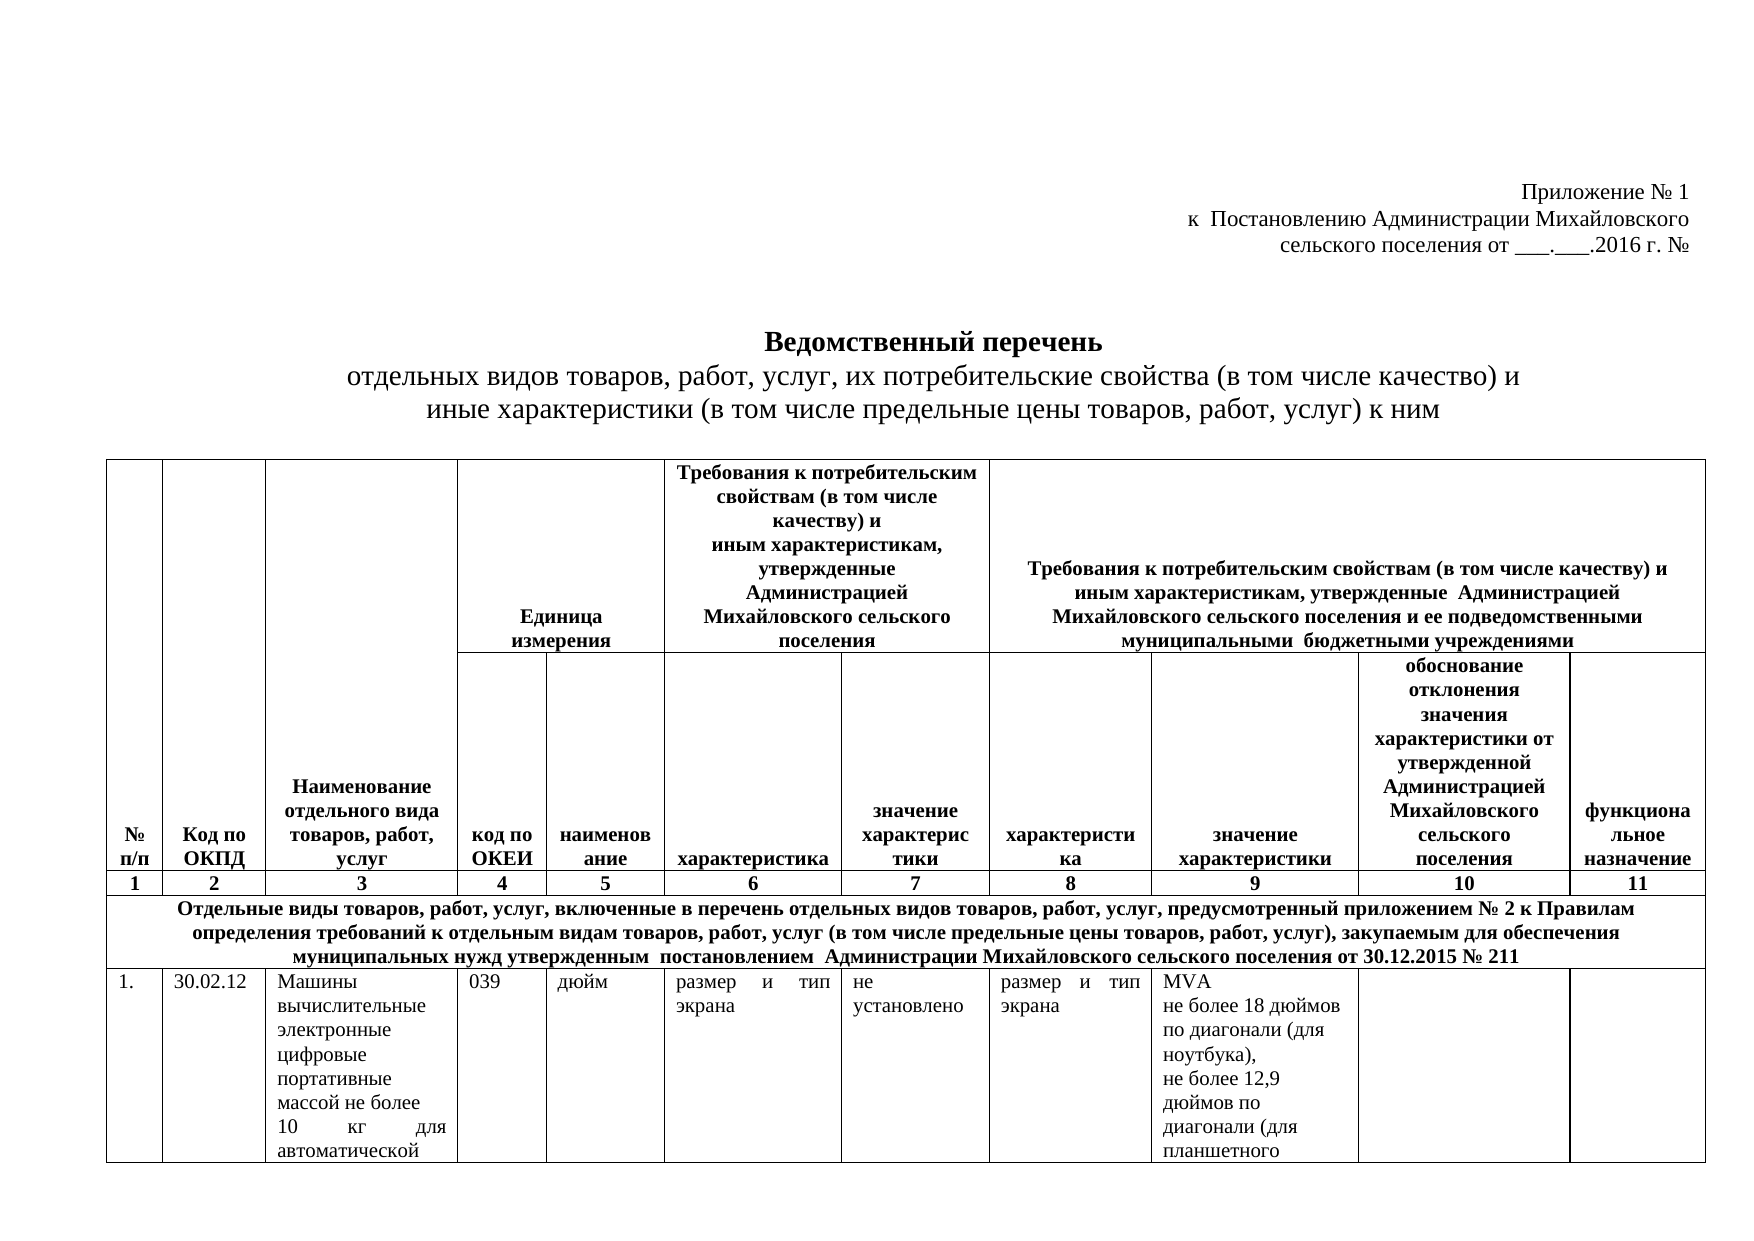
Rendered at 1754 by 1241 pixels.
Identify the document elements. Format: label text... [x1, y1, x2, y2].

table_header Код по ОКПД [163, 460, 265, 870]
table_header № п/п [107, 460, 162, 870]
table_cell 6 [665, 871, 841, 895]
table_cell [1152, 969, 1358, 1162]
table_cell значение характеристики [1152, 653, 1358, 870]
table_cell 2 [163, 871, 265, 895]
table_cell 3 [266, 871, 457, 895]
table_cell 8 [990, 871, 1151, 895]
table_cell [1359, 969, 1569, 1162]
table_cell Отдельные виды товаров, работ, услуг, включенные в перечень отдельных видов товаров, работ, услуг, предусмотренный приложением № 2 к Правилам определения требований к отдельным видам товаров, работ, услуг (в том числе предельные цены товаров, работ, услуг), закупаемым для обеспечения муниципальных нужд утвержденным постановлением Администрации Михайловского сельского поселения от 30.12.2015 № 211 [107, 896, 1705, 968]
text Ведомственный перечень [118, 324, 1689, 358]
table_cell 5 [547, 871, 664, 895]
table_cell 4 [458, 871, 546, 895]
text к Постановлению Администрации Михайловского сельского поселения от ___.___.2016 г. № [1107, 205, 1689, 257]
table_cell [1571, 969, 1705, 1162]
text иные характеристики (в том числе предельные цены товаров, работ, услуг) к ним [118, 392, 1689, 425]
table_cell размер и тип экрана [990, 969, 1151, 1162]
table_cell 9 [1152, 871, 1358, 895]
table_cell дюйм [547, 969, 664, 1162]
table_header Наименование отдельного вида товаров, работ, услуг [266, 460, 457, 870]
table_cell 30.02.12 [163, 969, 265, 1162]
table_cell 11 [1571, 871, 1705, 895]
table_cell 1. [107, 969, 162, 1162]
table_cell значение характерис тики [842, 653, 989, 870]
table_cell 10 [1359, 871, 1569, 895]
table_cell 039 [458, 969, 546, 1162]
text Приложение № 1 [1107, 178, 1689, 205]
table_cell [266, 969, 457, 1162]
table_cell наименование [547, 653, 664, 870]
table_header Требования к потребительским свойствам (в том числе качеству) и иным характеристикам, утвержденные Администрацией Михайловского сельского поселения [665, 460, 989, 652]
table_cell размер и тип экрана [665, 969, 841, 1162]
table_cell функциональное назначение [1571, 653, 1705, 870]
text отдельных видов товаров, работ, услуг, их потребительские свойства (в том числе качество) и [118, 358, 1689, 392]
table_header Требования к потребительским свойствам (в том числе качеству) и иным характеристикам, утвержденные Администрацией Михайловского сельского поселения и ее подведомственными муниципальными бюджетными учреждениями [990, 460, 1705, 652]
table_cell обоснование отклонения значения характеристики от утвержденной Администрацией Михайловского сельского поселения [1359, 653, 1569, 870]
table_header Единица измерения [458, 460, 664, 652]
table_cell 7 [842, 871, 989, 895]
table_cell 1 [107, 871, 162, 895]
table_cell характеристика [665, 653, 841, 870]
table_cell не установлено [842, 969, 989, 1162]
table_cell код по ОКЕИ [458, 653, 546, 870]
table_cell характеристика [990, 653, 1151, 870]
